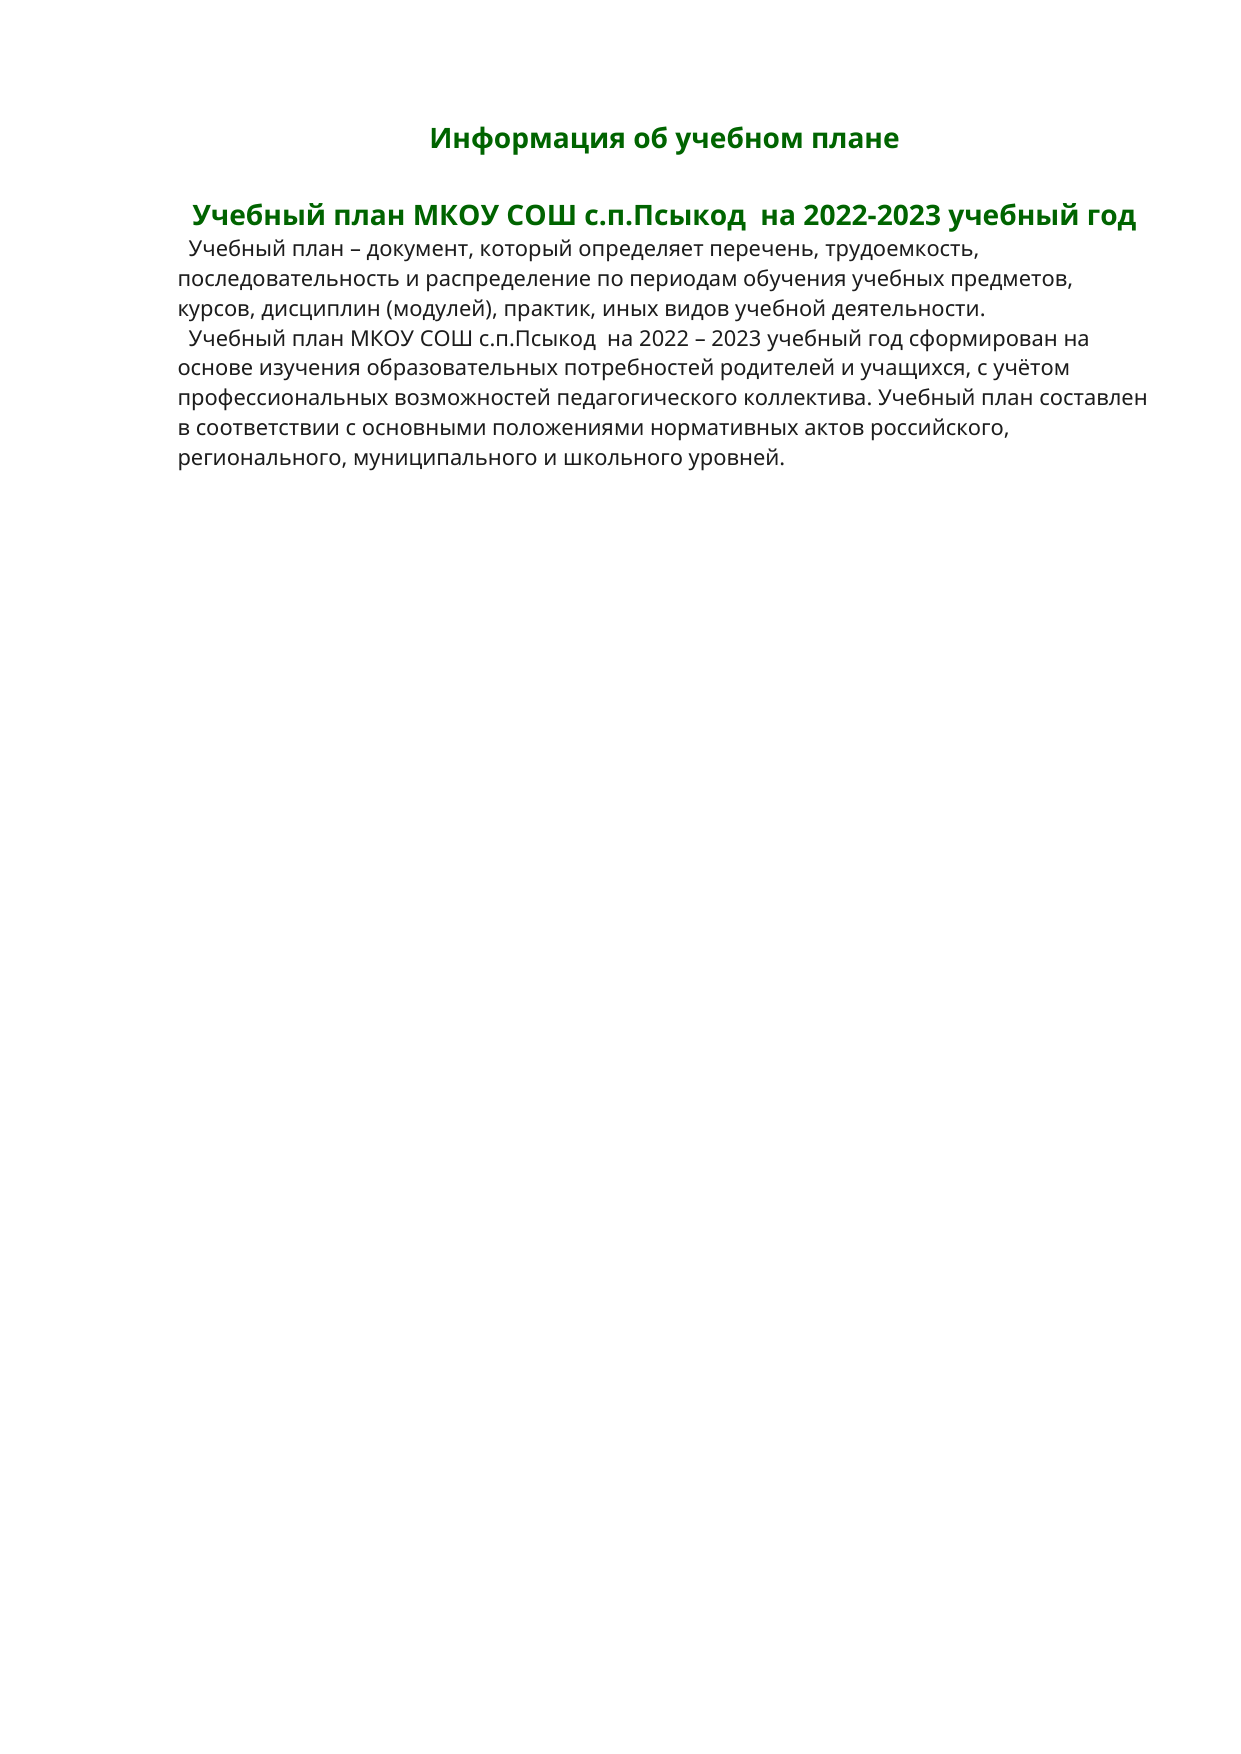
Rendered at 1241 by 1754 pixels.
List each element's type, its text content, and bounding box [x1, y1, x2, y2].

text Учебный план МКОУ СОШ с.п.Псыкод на 2022 – 2023 учебный год сформирован на основе изучения образовательных потребностей родителей и учащихся, с учётом профессиональных возможностей педагогического коллектива. Учебный план составлен в соответствии с основными положениями нормативных актов российского, регионального, муниципального и школьного уровней. [177, 322, 1152, 471]
text Информация об учебном плане [177, 118, 1152, 156]
text Учебный план МКОУ СОШ с.п.Псыкод на 2022-2023 учебный год [177, 195, 1152, 233]
text Учебный план – документ, который определяет перечень, трудоемкость, последовательность и распределение по периодам обучения учебных предметов, курсов, дисциплин (модулей), практик, иных видов учебной деятельности. [177, 233, 1152, 322]
